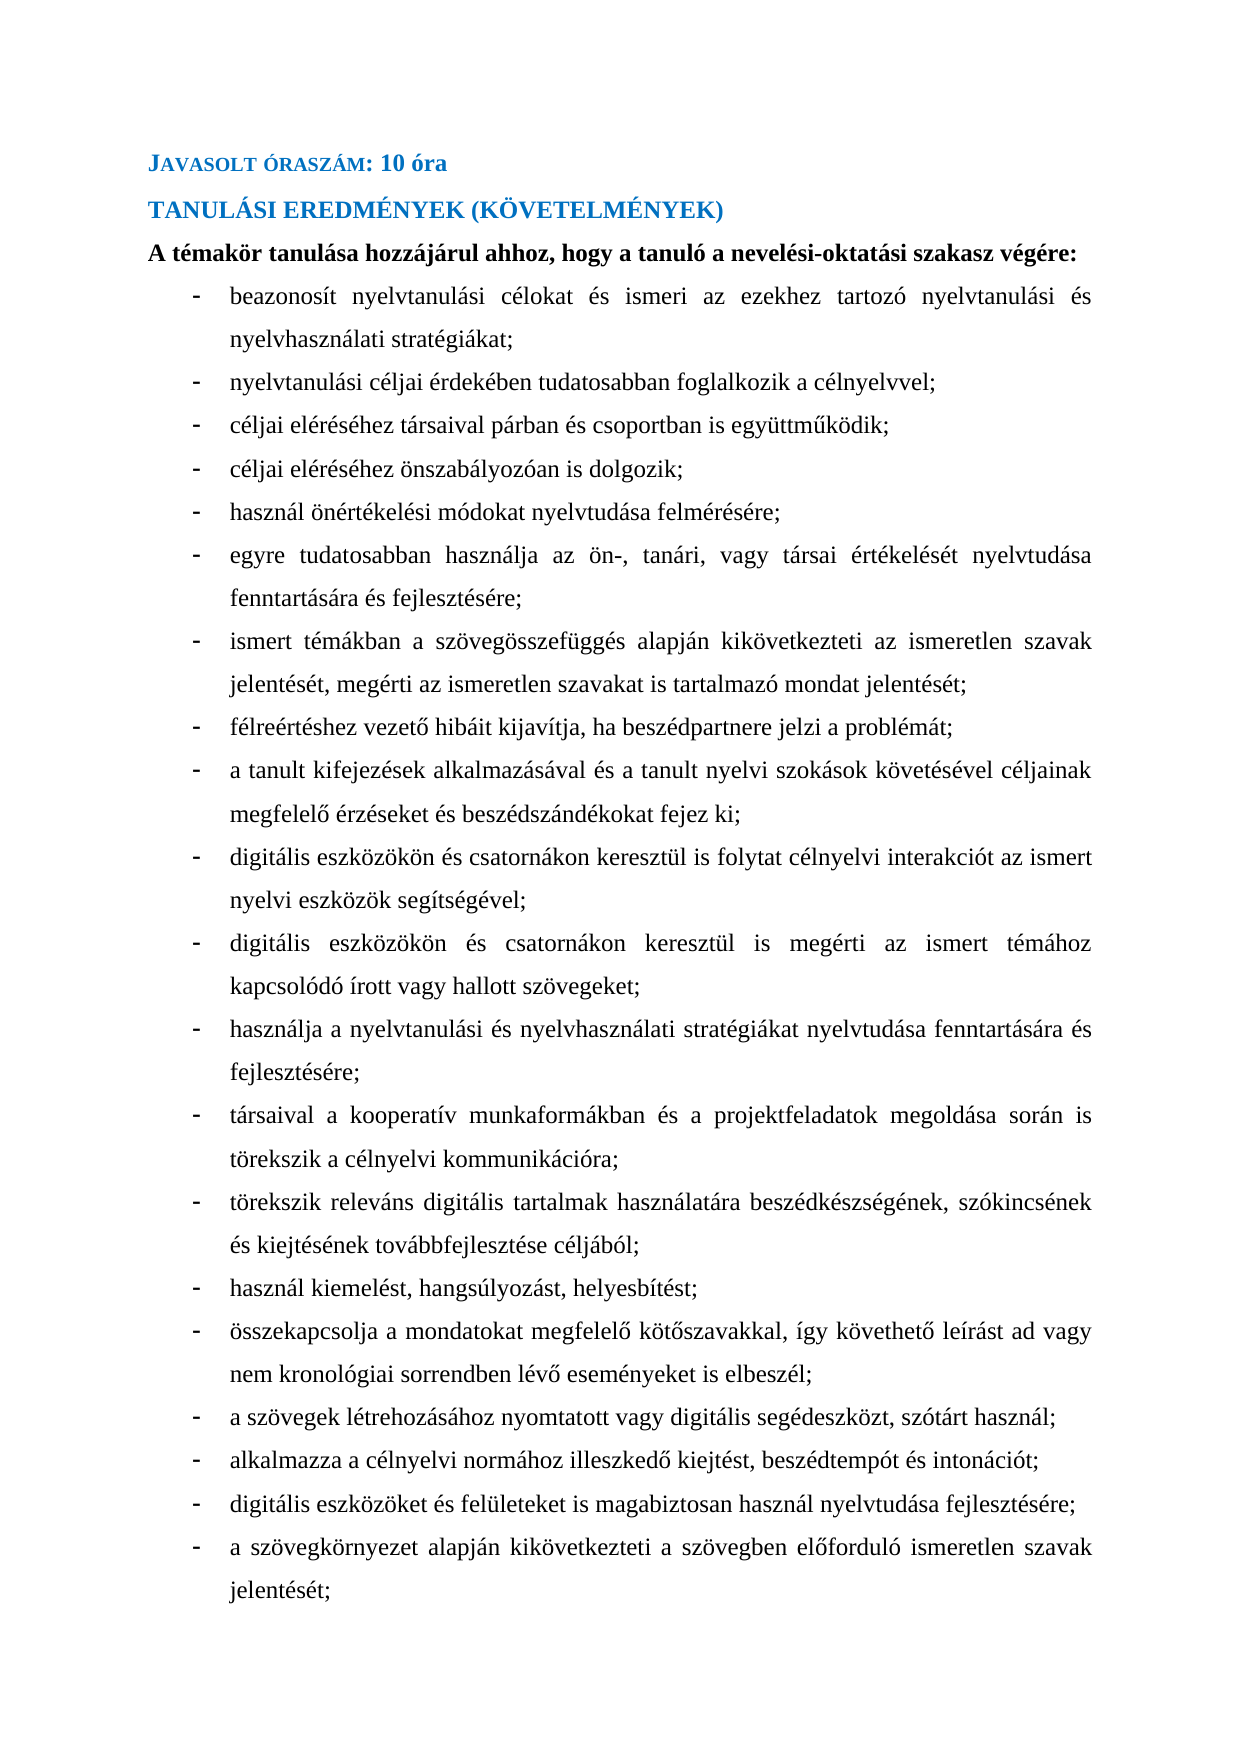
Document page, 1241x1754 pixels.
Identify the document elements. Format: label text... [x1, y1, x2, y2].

list a szövegek létrehozásához nyomtatott vagy digitális segédeszközt, szótárt használ; [192, 1402, 1093, 1431]
list használ kiemelést, hangsúlyozást, helyesbítést; [192, 1273, 1093, 1302]
text TANULÁSI EREDMÉNYEK (KÖVETELMÉNYEK) [148, 195, 1093, 224]
list alkalmazza a célnyelvi normához illeszkedő kiejtést, beszédtempót és intonációt; [192, 1446, 1093, 1474]
list céljai eléréséhez társaival párban és csoportban is együttműködik; [192, 411, 1093, 439]
list beazonosít nyelvtanulási célokat és ismeri az ezekhez tartozó nyelvtanulási és nyelvhasználati stratégiákat; [192, 281, 1093, 353]
list céljai eléréséhez önszabályozóan is dolgozik; [192, 454, 1093, 482]
list ismert témákban a szövegösszefüggés alapján kikövetkezteti az ismeretlen szavak jelentését, megérti az ismeretlen szavakat is tartalmazó mondat jelentését; [192, 626, 1093, 698]
list törekszik releváns digitális tartalmak használatára beszédkészségének, szókincsének és kiejtésének továbbfejlesztése céljából; [192, 1187, 1093, 1259]
list digitális eszközökön és csatornákon keresztül is megérti az ismert témához kapcsolódó írott vagy hallott szövegeket; [192, 928, 1093, 1000]
text A témakör tanulása hozzájárul ahhoz, hogy a tanuló a nevelési-oktatási szakasz végére: [148, 238, 1093, 267]
list digitális eszközökön és csatornákon keresztül is folytat célnyelvi interakciót az ismert nyelvi eszközök segítségével; [192, 842, 1093, 914]
list nyelvtanulási céljai érdekében tudatosabban foglalkozik a célnyelvvel; [192, 367, 1093, 396]
list egyre tudatosabban használja az ön-, tanári, vagy társai értékelését nyelvtudása fenntartására és fejlesztésére; [192, 540, 1093, 612]
list a szövegkörnyezet alapján kikövetkezteti a szövegben előforduló ismeretlen szavak jelentését; [192, 1532, 1093, 1604]
text Javasolt óraszám: 10 óra [148, 148, 1093, 176]
list használ önértékelési módokat nyelvtudása felmérésére; [192, 497, 1093, 526]
list társaival a kooperatív munkaformákban és a projektfeladatok megoldása során is törekszik a célnyelvi kommunikációra; [192, 1101, 1093, 1172]
list félreértéshez vezető hibáit kijavítja, ha beszédpartnere jelzi a problémát; [192, 712, 1093, 741]
list a tanult kifejezések alkalmazásával és a tanult nyelvi szokások követésével céljainak megfelelő érzéseket és beszédszándékokat fejez ki; [192, 756, 1093, 827]
list használja a nyelvtanulási és nyelvhasználati stratégiákat nyelvtudása fenntartására és fejlesztésére; [192, 1014, 1093, 1086]
list összekapcsolja a mondatokat megfelelő kötőszavakkal, így követhető leírást ad vagy nem kronológiai sorrendben lévő eseményeket is elbeszél; [192, 1316, 1093, 1388]
list digitális eszközöket és felületeket is magabiztosan használ nyelvtudása fejlesztésére; [192, 1489, 1093, 1517]
